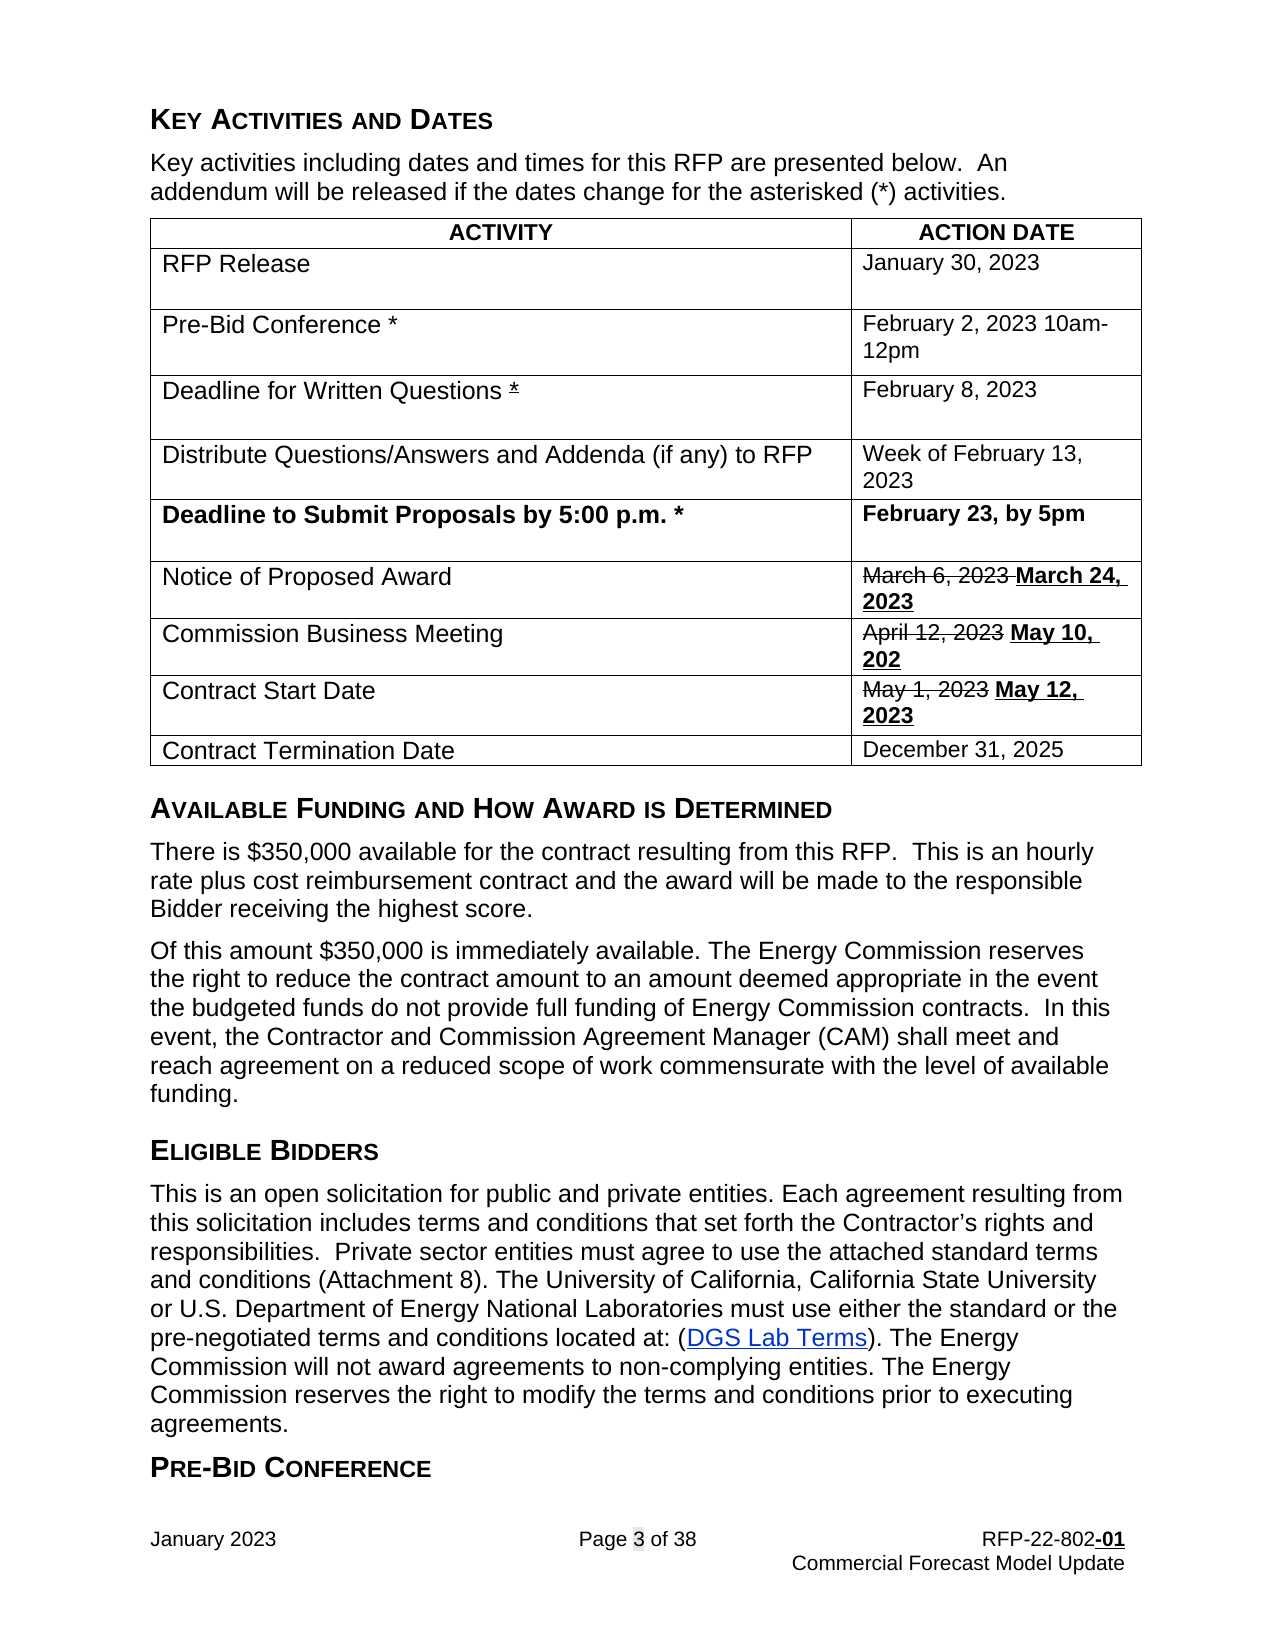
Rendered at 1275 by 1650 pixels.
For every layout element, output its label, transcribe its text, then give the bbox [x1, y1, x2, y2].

table_cell February 2, 2023 10am-12pm [852, 310, 1141, 375]
table_cell January 30, 2023 [852, 249, 1141, 309]
subtitle Pre-Bid Conference [150, 1451, 1125, 1484]
text Of this amount $350,000 is immediately available. The Energy Commission reserves the right to reduce the contract amount to an amount deemed appropriate in the event the budgeted funds do not provide full funding of Energy Commission contracts. In this event, the Contractor and Commission Agreement Manager (CAM) shall meet and reach agreement on a reduced scope of work commensurate with the level of available funding. [150, 936, 1125, 1108]
subtitle Eligible Bidders [150, 1133, 1125, 1167]
table_cell Distribute Questions/Answers and Addenda (if any) to RFP [151, 440, 851, 499]
table_cell December 31, 2025 [852, 736, 1141, 765]
table_cell Notice of Proposed Award [151, 562, 851, 618]
table_cell February 23, by 5pm [852, 500, 1141, 561]
table_cell Week of February 13, 2023 [852, 440, 1141, 499]
text This is an open solicitation for public and private entities. Each agreement resulting from this solicitation includes terms and conditions that set forth the Contractor’s rights and responsibilities. Private sector entities must agree to use the attached standard terms and conditions (Attachment 8). The University of California, California State University or U.S. Department of Energy National Laboratories must use either the standard or the pre-negotiated terms and conditions located at: (DGS Lab Terms). The Energy Commission will not award agreements to non-complying entities. The Energy Commission reserves the right to modify the terms and conditions prior to executing agreements. [150, 1179, 1125, 1438]
table_cell Deadline to Submit Proposals by 5:00 p.m. * [151, 500, 851, 561]
subtitle Available Funding and How Award is Determined [150, 791, 1125, 824]
table_cell Contract Start Date [151, 676, 851, 735]
table_cell Commission Business Meeting [151, 619, 851, 675]
table_cell RFP Release [151, 249, 851, 309]
table_cell Contract Termination Date [151, 736, 851, 765]
subtitle Key Activities and Dates [150, 102, 1125, 136]
table_cell Pre-Bid Conference * [151, 310, 851, 375]
text There is $350,000 available for the contract resulting from this RFP. This is an hourly rate plus cost reimbursement contract and the award will be made to the responsible Bidder receiving the highest score. [150, 837, 1125, 923]
table_cell February 8, 2023 [852, 376, 1141, 439]
table_cell Deadline for Written Questions * [151, 376, 851, 439]
table_header ACTIVITY [151, 219, 851, 248]
table_cell April 12, 2023 May 10, 202 [852, 619, 1141, 675]
text Key activities including dates and times for this RFP are presented below. An addendum will be released if the dates change for the asterisked (*) activities. [150, 148, 1125, 206]
table_cell March 6, 2023 March 24, 2023 [852, 562, 1141, 618]
table_cell May 1, 2023 May 12, 2023 [852, 676, 1141, 735]
table_header ACTION DATE [852, 219, 1141, 248]
